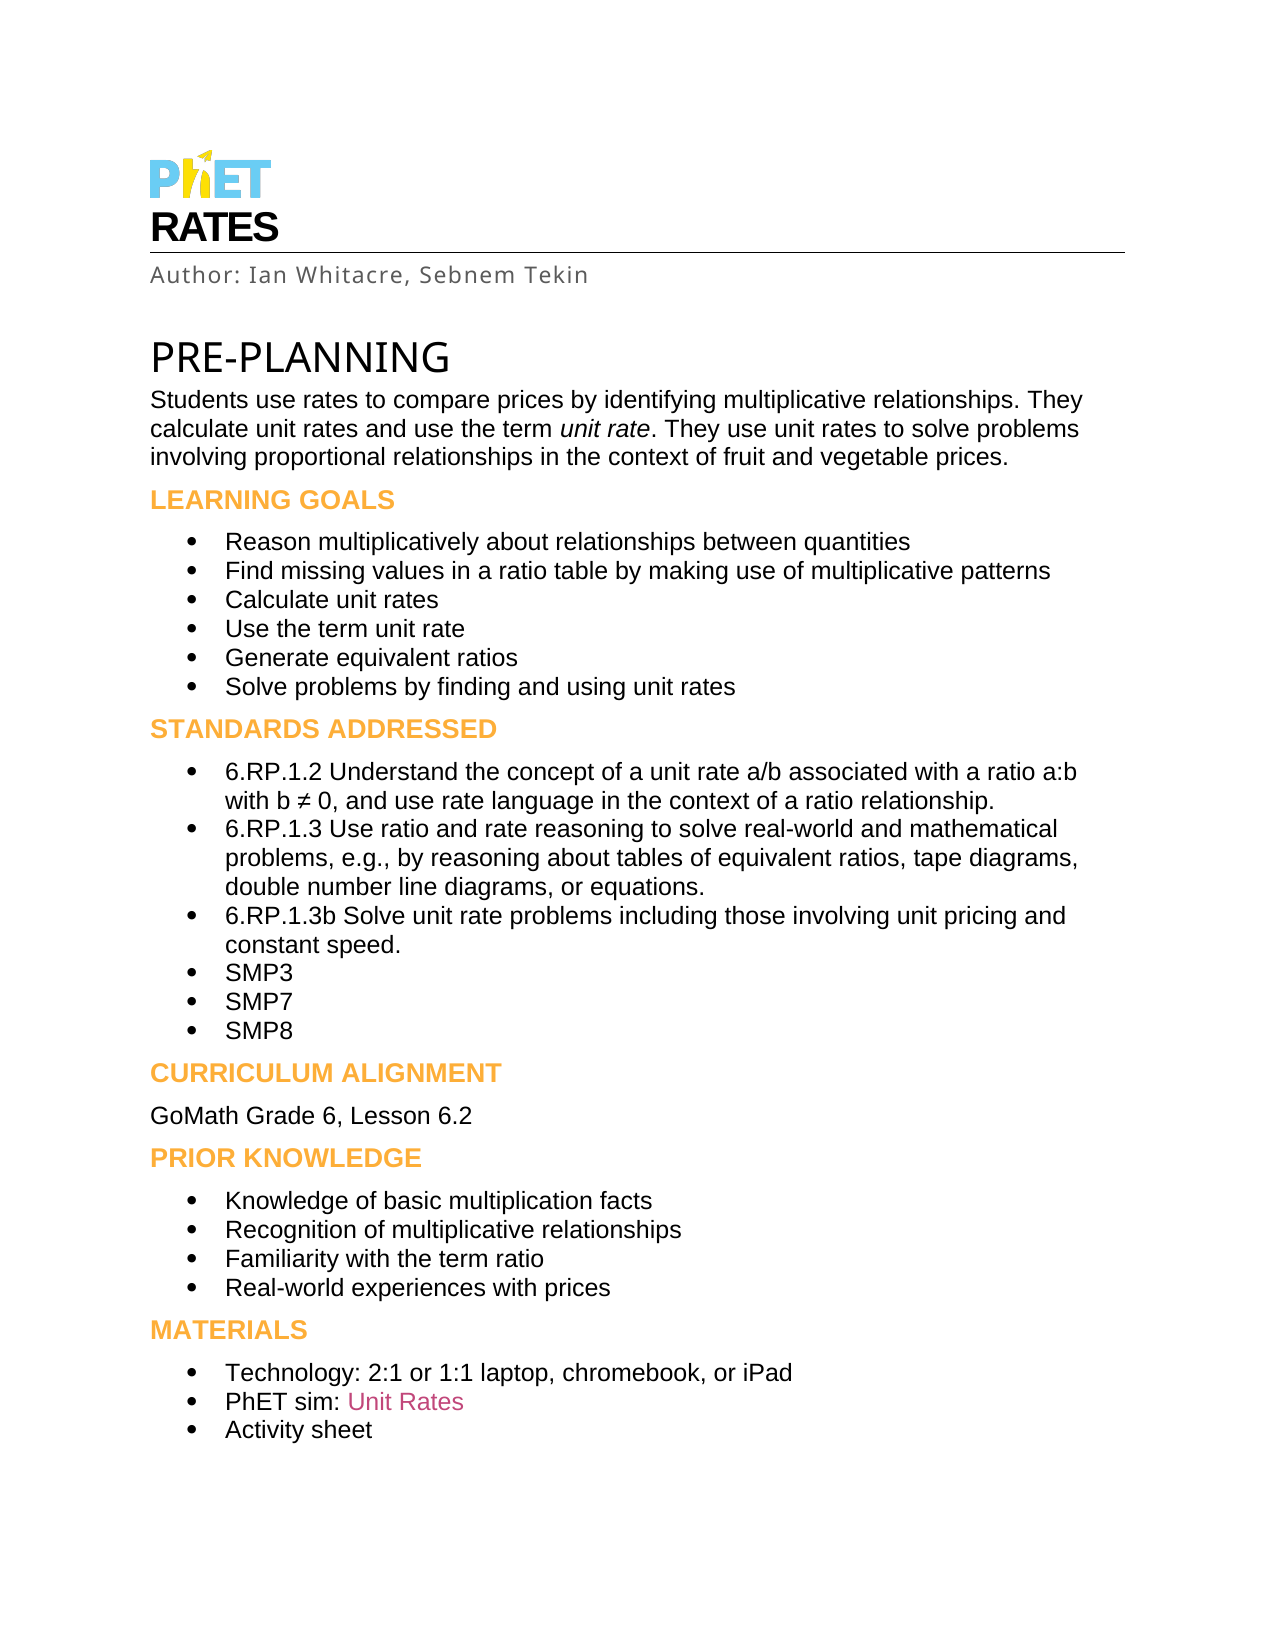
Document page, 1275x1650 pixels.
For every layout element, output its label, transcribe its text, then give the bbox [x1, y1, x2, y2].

subtitle Prior Knowledge [150, 1142, 1125, 1174]
list 6.RP.1.3b Solve unit rate problems including those involving unit pricing and constant speed. [187, 901, 1125, 958]
list Solve problems by finding and using unit rates [187, 672, 1125, 701]
subtitle Materials [150, 1314, 1125, 1345]
list Calculate unit rates [187, 585, 1125, 614]
list Familiarity with the term ratio [187, 1244, 1125, 1273]
list 6.RP.1.3 Use ratio and rate reasoning to solve real-world and mathematical problems, e.g., by reasoning about tables of equivalent ratios, tape diagrams, double number line diagrams, or equations. [187, 814, 1125, 901]
list SMP7 [187, 987, 1125, 1016]
list 6.RP.1.2 Understand the concept of a unit rate a/b associated with a ratio a:b with b ≠ 0, and use rate language in the context of a ratio relationship. [187, 757, 1125, 814]
list PhET sim: Unit Rates [187, 1387, 1125, 1416]
list Activity sheet [187, 1416, 1125, 1444]
list SMP3 [187, 958, 1125, 987]
picture [150, 150, 271, 198]
list Recognition of multiplicative relationships [187, 1215, 1125, 1244]
subtitle Pre-Planning [150, 328, 1125, 385]
subtitle LEARNING GOALS [150, 484, 1125, 515]
subtitle Curriculum Alignment [150, 1057, 1125, 1089]
text Students use rates to compare prices by identifying multiplicative relationships. They calculate unit rates and use the term unit rate. They use unit rates to solve problems involving proportional relationships in the context of fruit and vegetable prices. [150, 385, 1125, 471]
list Technology: 2:1 or 1:1 laptop, chromebook, or iPad [187, 1358, 1125, 1387]
list Find missing values in a ratio table by making use of multiplicative patterns [187, 556, 1125, 585]
title Rates [150, 202, 1125, 252]
subtitle Author: Ian Whitacre, Sebnem Tekin [150, 259, 1125, 291]
list Generate equivalent ratios [187, 643, 1125, 672]
list Use the term unit rate [187, 614, 1125, 643]
list Reason multiplicatively about relationships between quantities [187, 527, 1125, 556]
list Real-world experiences with prices [187, 1273, 1125, 1302]
list SMP8 [187, 1016, 1125, 1045]
list Knowledge of basic multiplication facts [187, 1186, 1125, 1215]
subtitle Standards Addressed [150, 713, 1125, 744]
text GoMath Grade 6, Lesson 6.2 [150, 1101, 1125, 1130]
